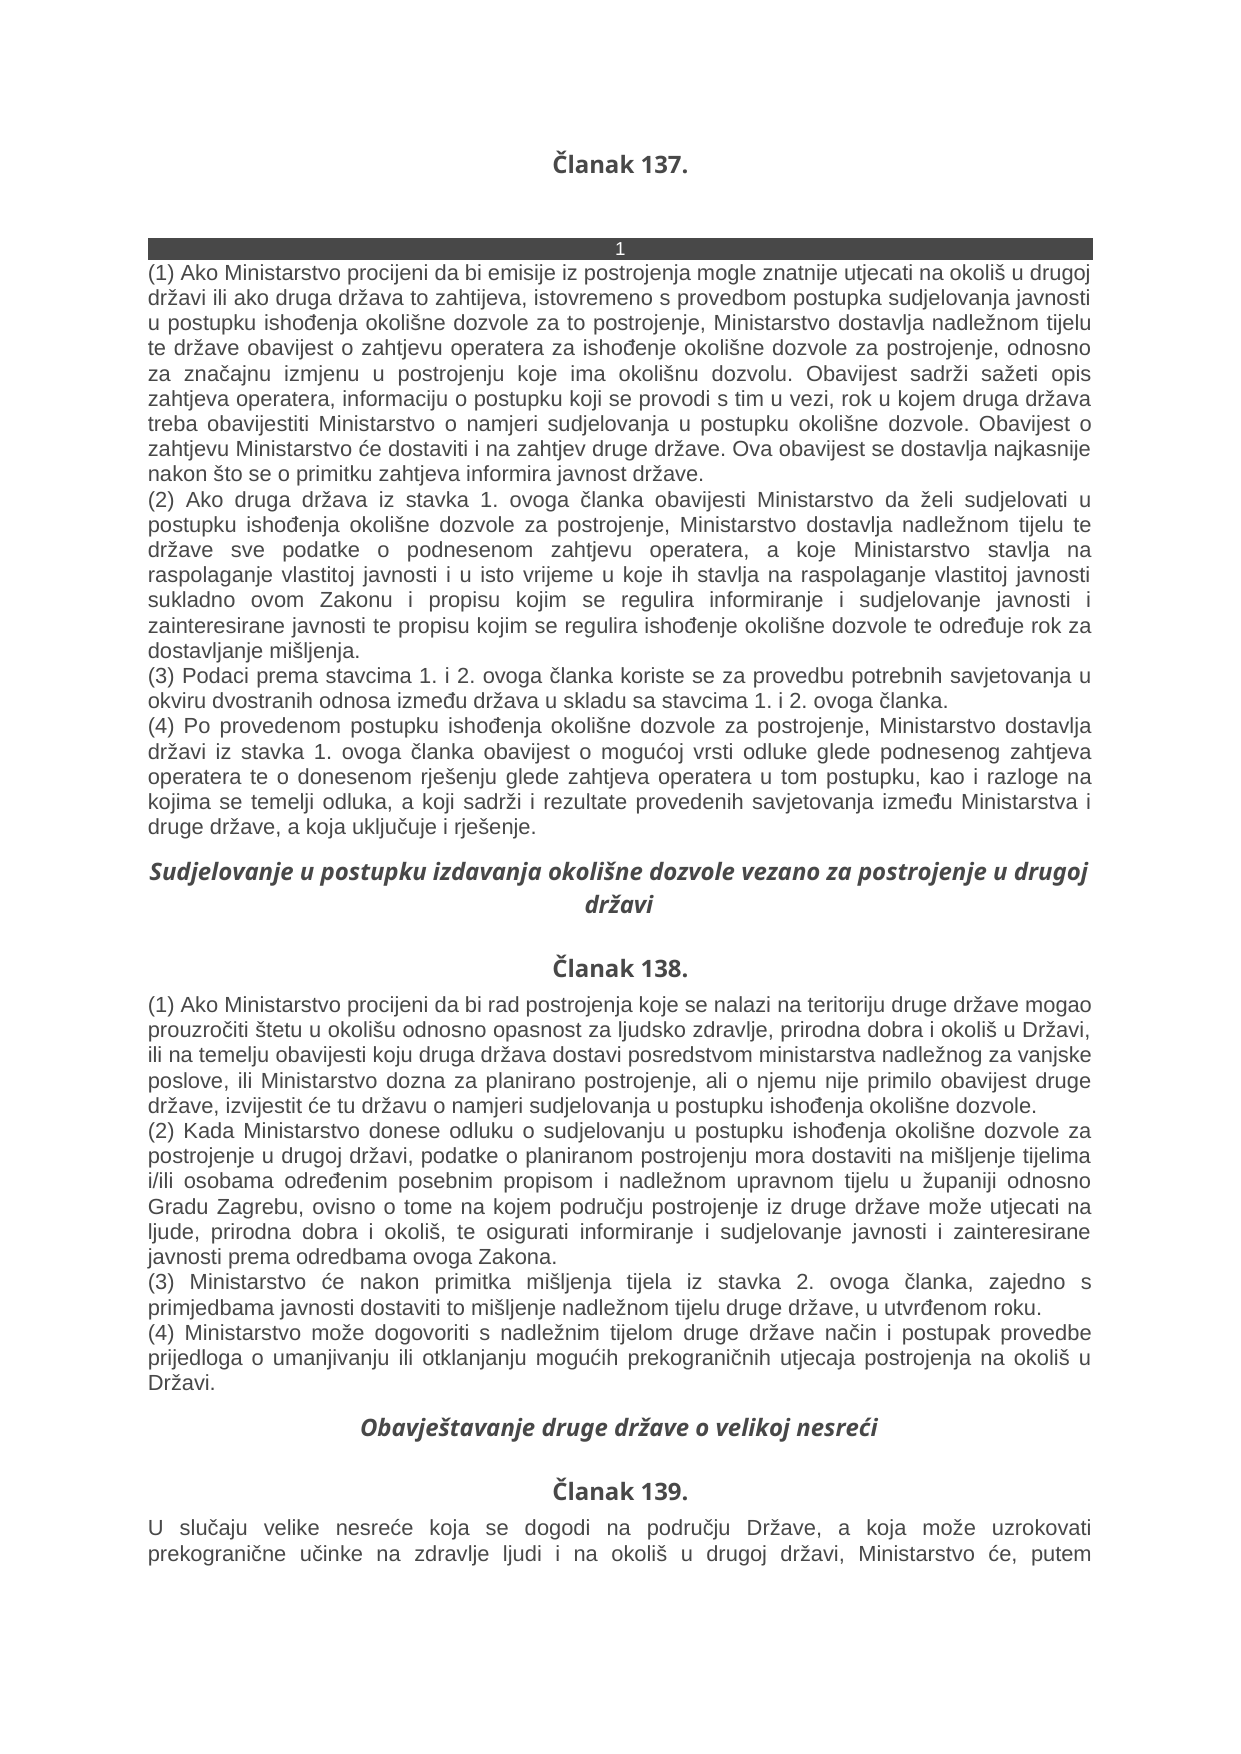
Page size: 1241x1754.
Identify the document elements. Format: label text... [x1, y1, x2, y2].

text Obavještavanje druge države o velikoj nesreći [148, 1411, 1093, 1443]
text Članak 137. [148, 148, 1093, 180]
text (4) Ministarstvo može dogovoriti s nadležnim tijelom druge države način i postupak provedbe prijedloga o umanjivanju ili otklanjanju mogućih prekograničnih utjecaja postrojenja na okoliš u Državi. [148, 1320, 1093, 1395]
text Sudjelovanje u postupku izdavanja okolišne dozvole vezano za postrojenje u drugoj državi [148, 855, 1093, 920]
text (3) Ministarstvo će nakon primitka mišljenja tijela iz stavka 2. ovoga članka, zajedno s primjedbama javnosti dostaviti to mišljenje nadležnom tijelu druge države, u utvrđenom roku. [148, 1269, 1093, 1320]
text Članak 138. [148, 952, 1093, 984]
text 1 [148, 238, 1093, 260]
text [148, 1515, 1093, 1566]
text (3) Podaci prema stavcima 1. i 2. ovoga članka koriste se za provedbu potrebnih savjetovanja u okviru dvostranih odnosa između država u skladu sa stavcima 1. i 2. ovoga članka. [148, 663, 1093, 713]
text (2) Kada Ministarstvo donese odluku o sudjelovanju u postupku ishođenja okolišne dozvole za postrojenje u drugoj državi, podatke o planiranom postrojenju mora dostaviti na mišljenje tijelima i/ili osobama određenim posebnim propisom i nadležnom upravnom tijelu u županiji odnosno Gradu Zagrebu, ovisno o tome na kojem području postrojenje iz druge države može utjecati na ljude, prirodna dobra i okoliš, te osigurati informiranje i sudjelovanje javnosti i zainteresirane javnosti prema odredbama ovoga Zakona. [148, 1118, 1093, 1269]
text Članak 139. [148, 1475, 1093, 1507]
text (4) Po provedenom postupku ishođenja okolišne dozvole za postrojenje, Ministarstvo dostavlja državi iz stavka 1. ovoga članka obavijest o mogućoj vrsti odluke glede podnesenog zahtjeva operatera te o donesenom rješenju glede zahtjeva operatera u tom postupku, kao i razloge na kojima se temelji odluka, a koji sadrži i rezultate provedenih savjetovanja između Ministarstva i druge države, a koja uključuje i rješenje. [148, 713, 1093, 839]
text (1) Ako Ministarstvo procijeni da bi emisije iz postrojenja mogle znatnije utjecati na okoliš u drugoj državi ili ako druga država to zahtijeva, istovremeno s provedbom postupka sudjelovanja javnosti u postupku ishođenja okolišne dozvole za to postrojenje, Ministarstvo dostavlja nadležnom tijelu te države obavijest o zahtjevu operatera za ishođenje okolišne dozvole za postrojenje, odnosno za značajnu izmjenu u postrojenju koje ima okolišnu dozvolu. Obavijest sadrži sažeti opis zahtjeva operatera, informaciju o postupku koji se provodi s tim u vezi, rok u kojem druga država treba obavijestiti Ministarstvo o namjeri sudjelovanja u postupku okolišne dozvole. Obavijest o zahtjevu Ministarstvo će dostaviti i na zahtjev druge države. Ova obavijest se dostavlja najkasnije nakon što se o primitku zahtjeva informira javnost države. [148, 260, 1093, 487]
text (1) Ako Ministarstvo procijeni da bi rad postrojenja koje se nalazi na teritoriju druge države mogao prouzročiti štetu u okolišu odnosno opasnost za ljudsko zdravlje, prirodna dobra i okoliš u Državi, ili na temelju obavijesti koju druga država dostavi posredstvom ministarstva nadležnog za vanjske poslove, ili Ministarstvo dozna za planirano postrojenje, ali o njemu nije primilo obavijest druge države, izvijestit će tu državu o namjeri sudjelovanja u postupku ishođenja okolišne dozvole. [148, 992, 1093, 1118]
text (2) Ako druga država iz stavka 1. ovoga članka obavijesti Ministarstvo da želi sudjelovati u postupku ishođenja okolišne dozvole za postrojenje, Ministarstvo dostavlja nadležnom tijelu te države sve podatke o podnesenom zahtjevu operatera, a koje Ministarstvo stavlja na raspolaganje vlastitoj javnosti i u isto vrijeme u koje ih stavlja na raspolaganje vlastitoj javnosti sukladno ovom Zakonu i propisu kojim se regulira informiranje i sudjelovanje javnosti i zainteresirane javnosti te propisu kojim se regulira ishođenje okolišne dozvole te određuje rok za dostavljanje mišljenja. [148, 487, 1093, 663]
